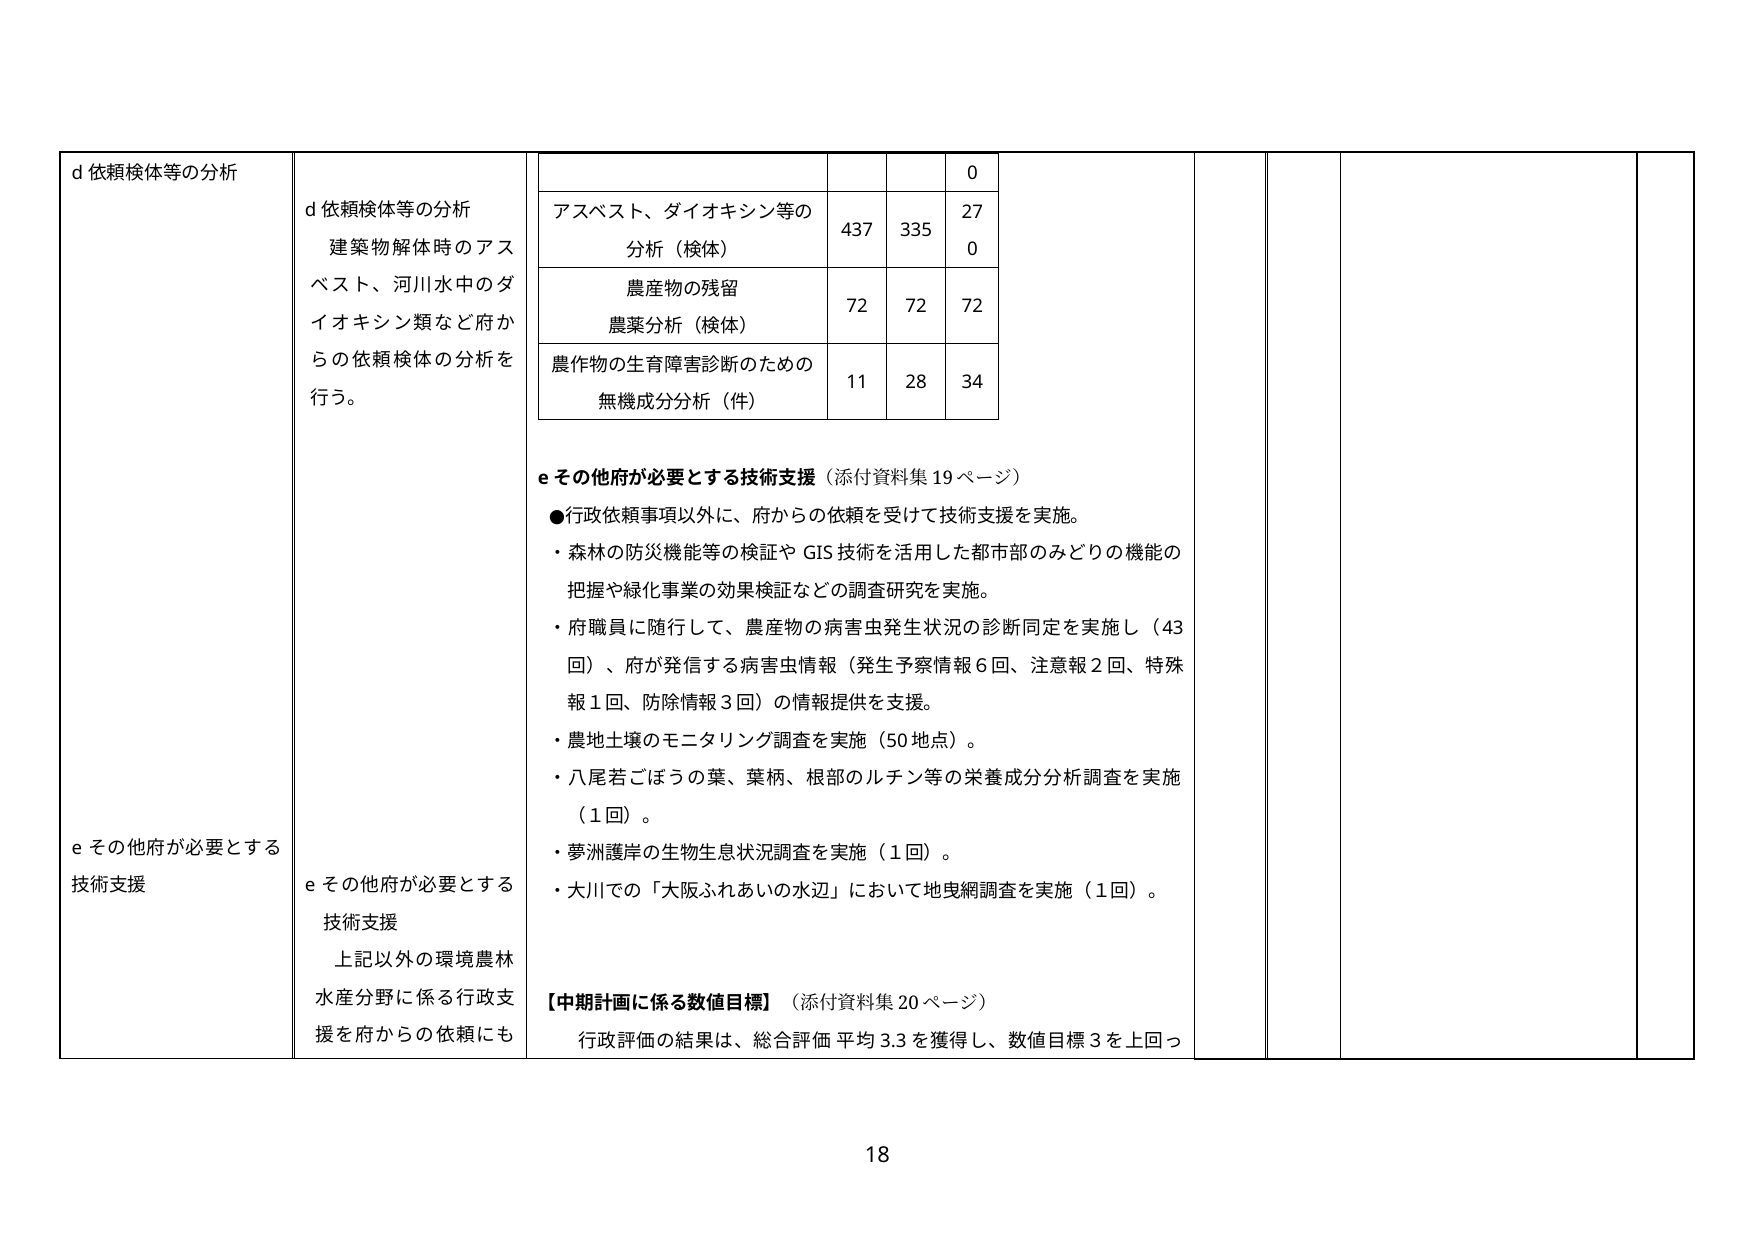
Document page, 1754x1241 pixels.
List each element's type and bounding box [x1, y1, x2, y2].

table_cell [1638, 153, 1693, 1058]
table_cell [295, 153, 526, 1058]
table_cell [1195, 153, 1265, 1058]
table_cell [61, 153, 292, 1058]
table_cell [527, 153, 1194, 1058]
table_cell [1341, 153, 1636, 1058]
table_cell [1268, 153, 1340, 1058]
